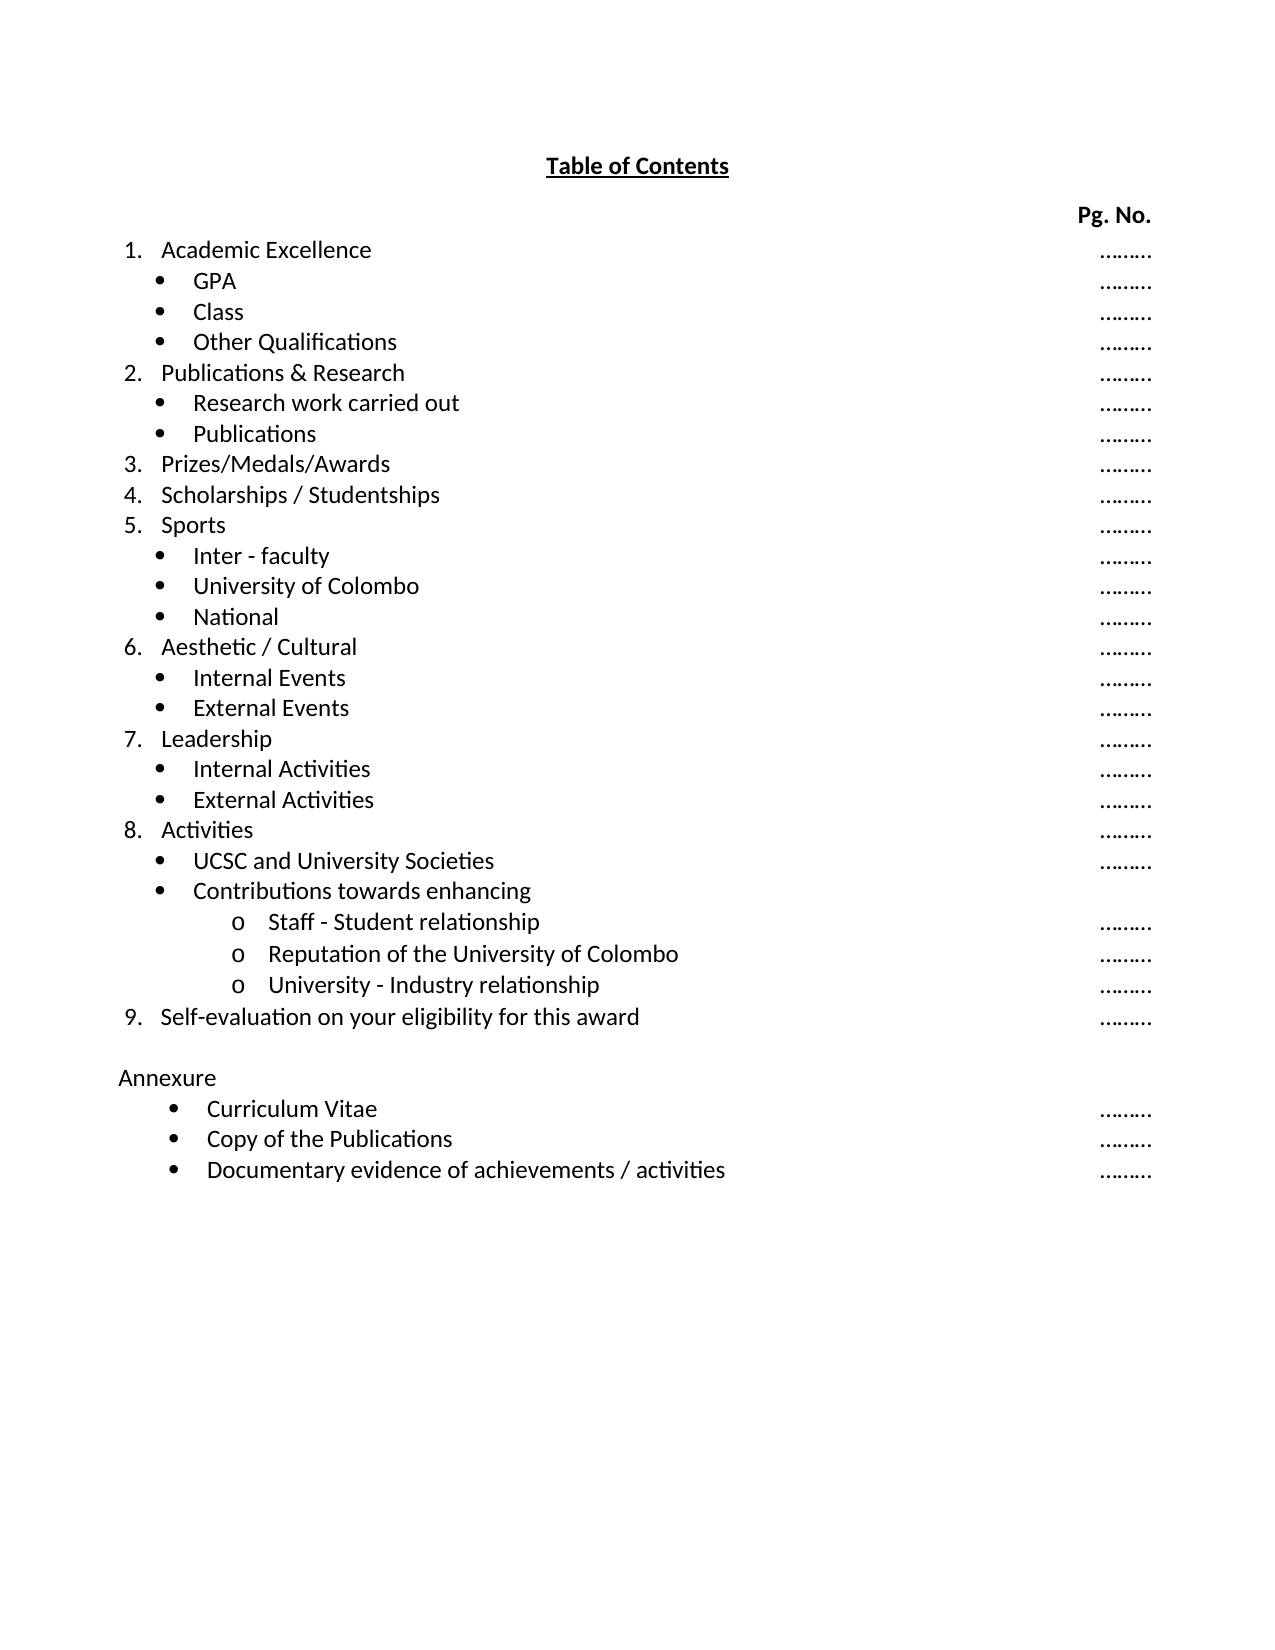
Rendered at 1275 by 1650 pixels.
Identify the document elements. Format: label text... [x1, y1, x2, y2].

list Leadership ……… [124, 723, 1157, 753]
list External Activities ……… [156, 784, 1157, 814]
list University of Colombo ……… [156, 570, 1157, 601]
list Inter - faculty ……… [156, 540, 1157, 570]
list Self-evaluation on your eligibility for this award ……… [124, 1001, 1157, 1032]
list Copy of the Publications ……… [169, 1123, 1157, 1154]
list Prizes/Medals/Awards ……… [124, 448, 1157, 479]
list Publications ……… [156, 418, 1157, 448]
list Curriculum Vitae ……… [169, 1093, 1157, 1123]
list Documentary evidence of achievements / activities ……… [169, 1154, 1157, 1184]
list Scholarships / Studentships ……… [124, 479, 1157, 509]
list Activities ……… [124, 814, 1157, 845]
list Staff - Student relationship ……… [231, 906, 1157, 938]
list National ……… [156, 601, 1157, 631]
list Internal Events ……… [156, 662, 1157, 692]
list Aesthetic / Cultural ……… [124, 631, 1157, 662]
list Publications & Research ……… [124, 357, 1157, 387]
list UCSC and University Societies ……… [156, 845, 1157, 876]
list GPA ……… [156, 265, 1157, 296]
list University - Industry relationship ……… [231, 969, 1157, 1001]
list Sports ……… [124, 509, 1157, 540]
text Pg. No. [118, 199, 1157, 230]
list Contributions towards enhancing [156, 876, 1157, 906]
list Other Qualifications ……… [156, 326, 1157, 357]
text Annexure [118, 1062, 1157, 1093]
list External Events ……… [156, 692, 1157, 723]
list Class ……… [156, 296, 1157, 326]
list Academic Excellence ……… [124, 234, 1157, 265]
list Internal Activities ……… [156, 753, 1157, 784]
list Reputation of the University of Colombo ……… [231, 938, 1157, 969]
text Table of Contents [118, 150, 1157, 181]
list Research work carried out ……… [156, 387, 1157, 418]
